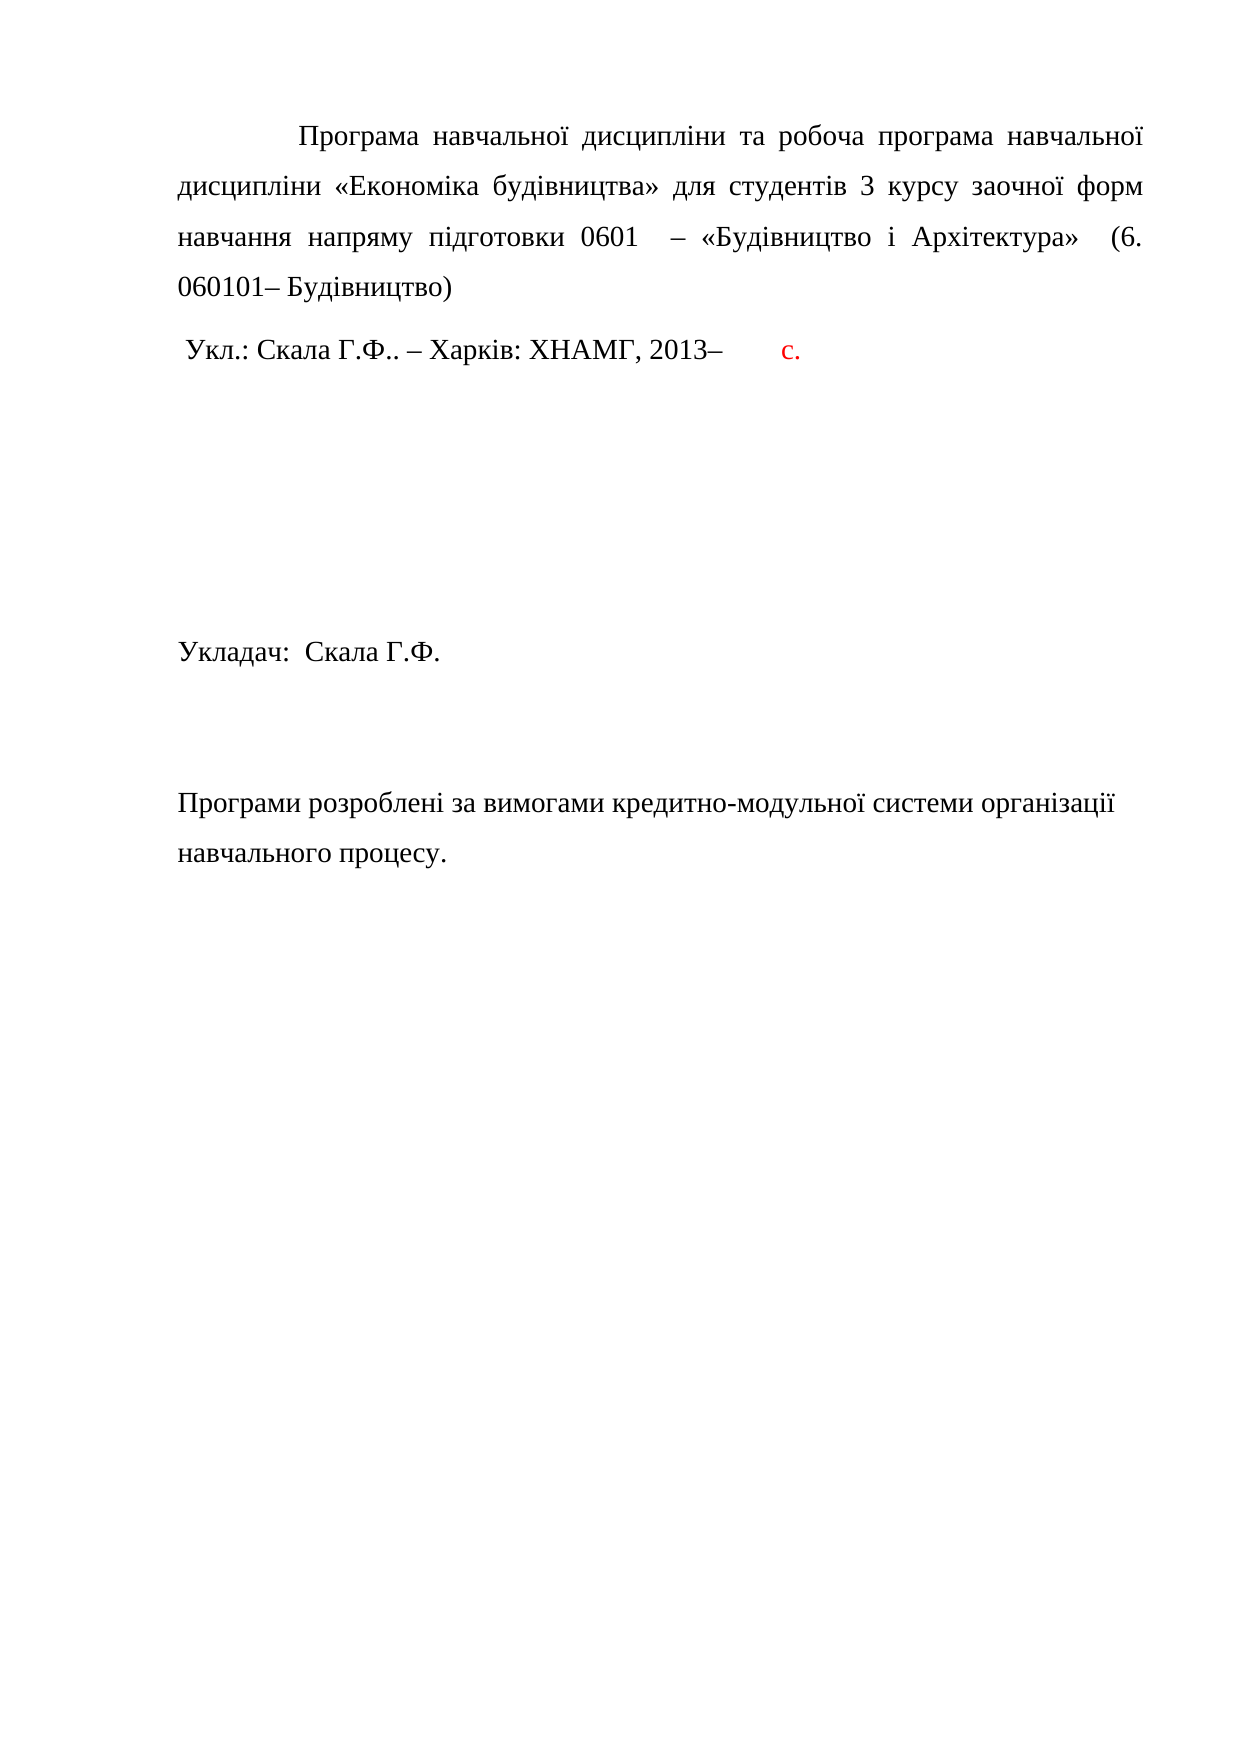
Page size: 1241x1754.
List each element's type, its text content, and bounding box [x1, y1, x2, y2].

text Укл.: Скала Г.Ф.. – Харків: ХНАМГ, 2013– с. [177, 332, 1152, 365]
text Укладач: Скала Г.Ф. [177, 634, 1152, 667]
text Програма навчальної дисципліни та робоча програма навчальної дисципліни «Економіка будівництва» для студентів 3 курсу заочної форм навчання напряму підготовки 0601 – «Будівництво і Архітектура» (6. 060101– Будівництво) [177, 118, 1144, 303]
text Програми розроблені за вимогами кредитно-модульної системи організації навчального процесу. [177, 785, 1152, 868]
